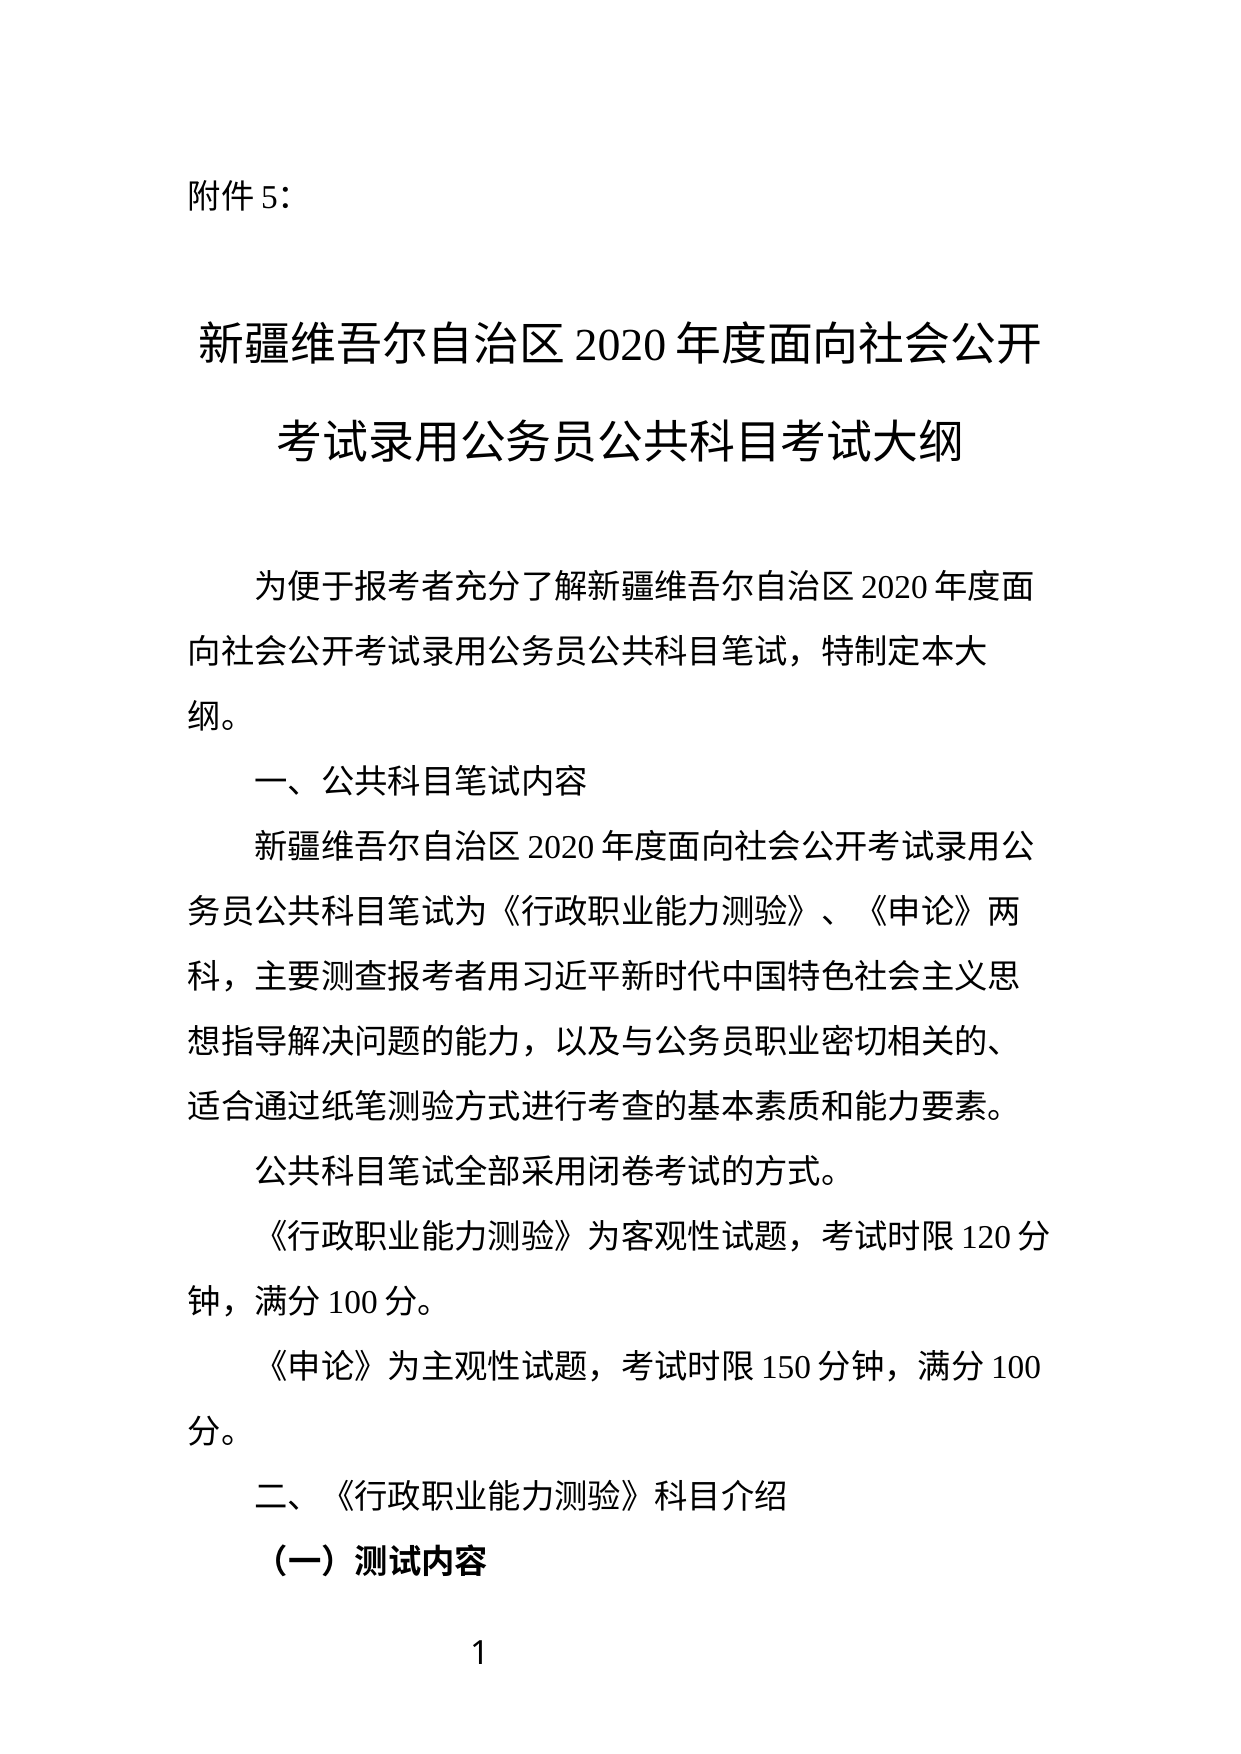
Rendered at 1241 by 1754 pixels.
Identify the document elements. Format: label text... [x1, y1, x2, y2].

text 《申论》为主观性试题，考试时限150分钟，满分100分。 [187, 1332, 1053, 1462]
text 考试录用公务员公共科目考试大纲 [187, 389, 1053, 487]
text 《行政职业能力测验》为客观性试题，考试时限120分钟，满分100分。 [187, 1202, 1053, 1332]
text 为便于报考者充分了解新疆维吾尔自治区2020年度面向社会公开考试录用公务员公共科目笔试，特制定本大纲。 [187, 552, 1053, 747]
text 附件5： [187, 162, 1053, 227]
text 新疆维吾尔自治区2020年度面向社会公开考试录用公务员公共科目笔试为《行政职业能力测验》、《申论》两科，主要测查报考者用习近平新时代中国特色社会主义思想指导解决问题的能力，以及与公务员职业密切相关的、适合通过纸笔测验方式进行考查的基本素质和能力要素。 [187, 812, 1053, 1137]
text 新疆维吾尔自治区2020年度面向社会公开 [187, 292, 1053, 389]
text 公共科目笔试全部采用闭卷考试的方式。 [187, 1137, 1053, 1202]
text （一）测试内容 [187, 1527, 1053, 1592]
text 一、公共科目笔试内容 [187, 747, 1053, 812]
text 二、《行政职业能力测验》科目介绍 [187, 1462, 1053, 1527]
